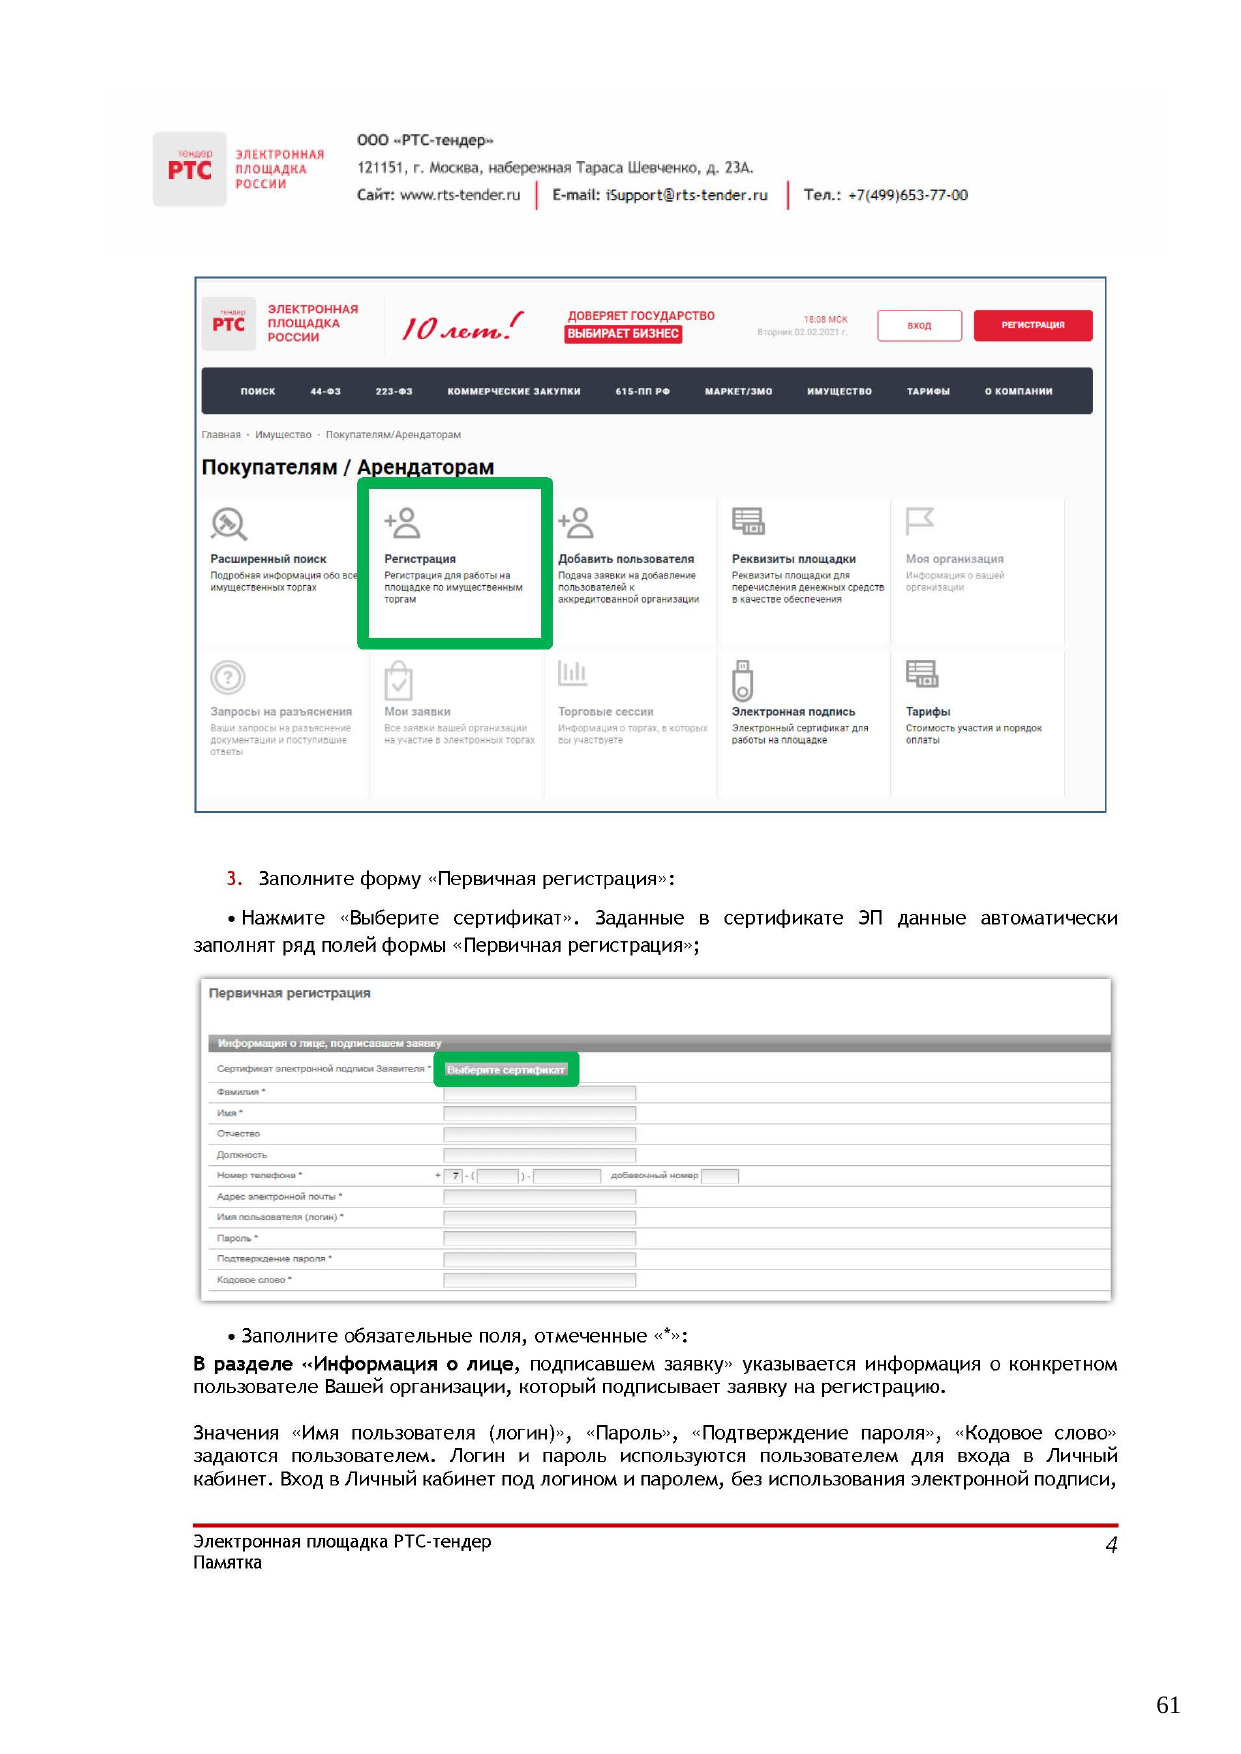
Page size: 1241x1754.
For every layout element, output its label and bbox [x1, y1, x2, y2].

picture [103, 88, 1182, 1611]
